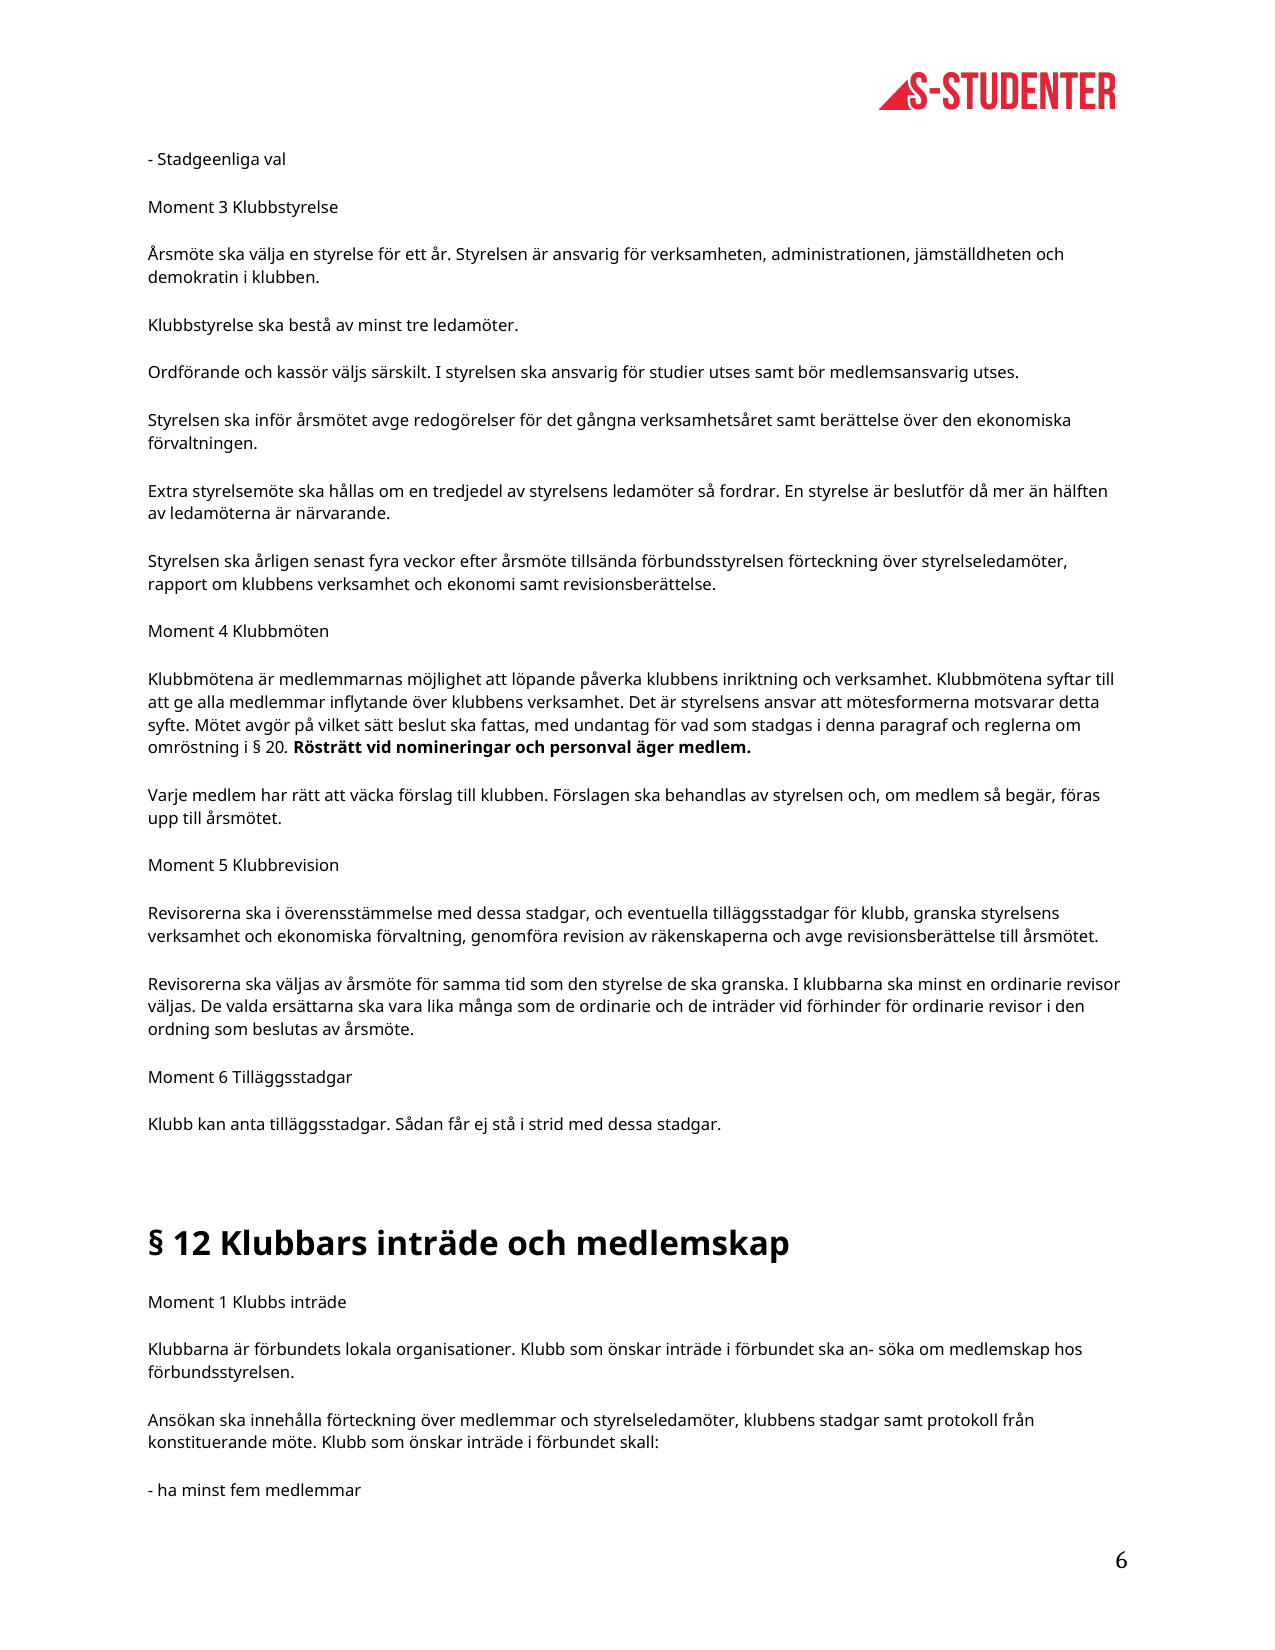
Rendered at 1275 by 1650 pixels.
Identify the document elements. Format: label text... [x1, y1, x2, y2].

text - Stadgeenliga val [148, 148, 1127, 170]
text Klubbarna är förbundets lokala organisationer. Klubb som önskar inträde i förbundet ska an- söka om medlemskap hos förbundsstyrelsen. [148, 1338, 1127, 1383]
text Årsmöte ska välja en styrelse för ett år. Styrelsen är ansvarig för verksamheten, administrationen, jämställdheten och demokratin i klubben. [148, 243, 1127, 288]
text Klubbmötena är medlemmarnas möjlighet att löpande påverka klubbens inriktning och verksamhet. Klubbmötena syftar till att ge alla medlemmar inflytande över klubbens verksamhet. Det är styrelsens ansvar att mötesformerna motsvarar detta syfte. Mötet avgör på vilket sätt beslut ska fattas, med undantag för vad som stadgas i denna paragraf och reglerna om omröstning i § 20. Rösträtt vid nomineringar och personval äger medlem. [148, 668, 1127, 759]
text Varje medlem har rätt att väcka förslag till klubben. Förslagen ska behandlas av styrelsen och, om medlem så begär, föras upp till årsmötet. [148, 784, 1127, 829]
text Moment 5 Klubbrevision [148, 854, 1127, 877]
text Revisorerna ska väljas av årsmöte för samma tid som den styrelse de ska granska. I klubbarna ska minst en ordinarie revisor väljas. De valda ersättarna ska vara lika många som de ordinarie och de inträder vid förhinder för ordinarie revisor i den ordning som beslutas av årsmöte. [148, 972, 1127, 1040]
text Ordförande och kassör väljs särskilt. I styrelsen ska ansvarig för studier utses samt bör medlemsansvarig utses. [148, 361, 1127, 384]
text Klubb kan anta tilläggsstadgar. Sådan får ej stå i strid med dessa stadgar. [148, 1113, 1127, 1136]
text Ansökan ska innehålla förteckning över medlemmar och styrelseledamöter, klubbens stadgar samt protokoll från konstituerande möte. Klubb som önskar inträde i förbundet skall: [148, 1408, 1127, 1454]
text § 12 Klubbars inträde och medlemskap [148, 1220, 1127, 1265]
text Revisorerna ska i överensstämmelse med dessa stadgar, och eventuella tilläggsstadgar för klubb, granska styrelsens verksamhet och ekonomiska förvaltning, genomföra revision av räkenskaperna och avge revisionsberättelse till årsmötet. [148, 902, 1127, 947]
text Moment 1 Klubbs inträde [148, 1290, 1127, 1313]
text Klubbstyrelse ska bestå av minst tre ledamöter. [148, 313, 1127, 336]
text Extra styrelsemöte ska hållas om en tredjedel av styrelsens ledamöter så fordrar. En styrelse är beslutför då mer än hälften av ledamöterna är närvarande. [148, 479, 1127, 525]
text Moment 4 Klubbmöten [148, 620, 1127, 643]
text Styrelsen ska inför årsmötet avge redogörelser för det gångna verksamhetsåret samt berättelse över den ekonomiska förvaltningen. [148, 409, 1127, 454]
text Moment 3 Klubbstyrelse [148, 195, 1127, 218]
text - ha minst fem medlemmar [148, 1479, 1127, 1501]
text Styrelsen ska årligen senast fyra veckor efter årsmöte tillsända förbundsstyrelsen förteckning över styrelseledamöter, rapport om klubbens verksamhet och ekonomi samt revisionsberättelse. [148, 550, 1127, 595]
text Moment 6 Tilläggsstadgar [148, 1065, 1127, 1088]
